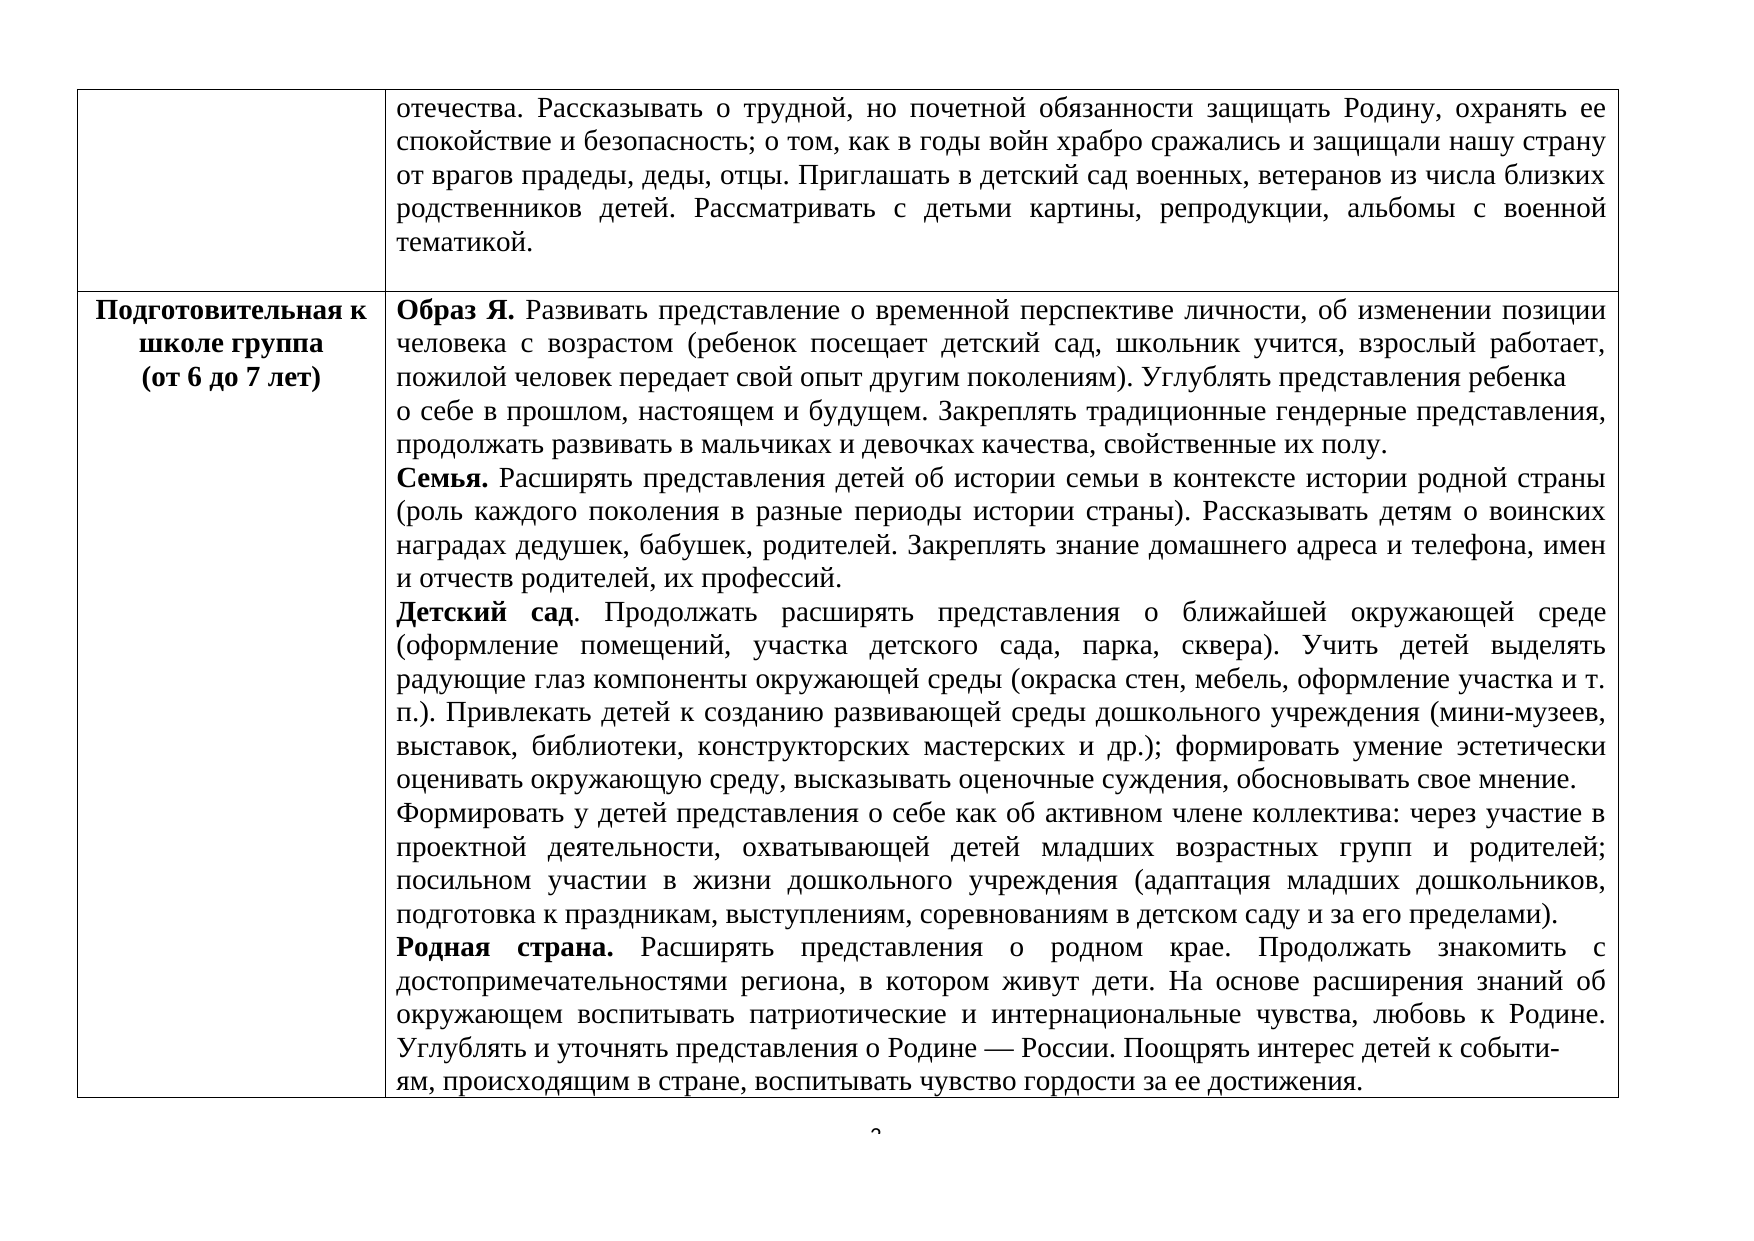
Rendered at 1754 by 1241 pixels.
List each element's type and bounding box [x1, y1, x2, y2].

table_cell [386, 90, 1618, 291]
table_cell [386, 292, 1618, 1097]
table_cell [78, 292, 385, 1097]
table_cell [78, 90, 385, 291]
